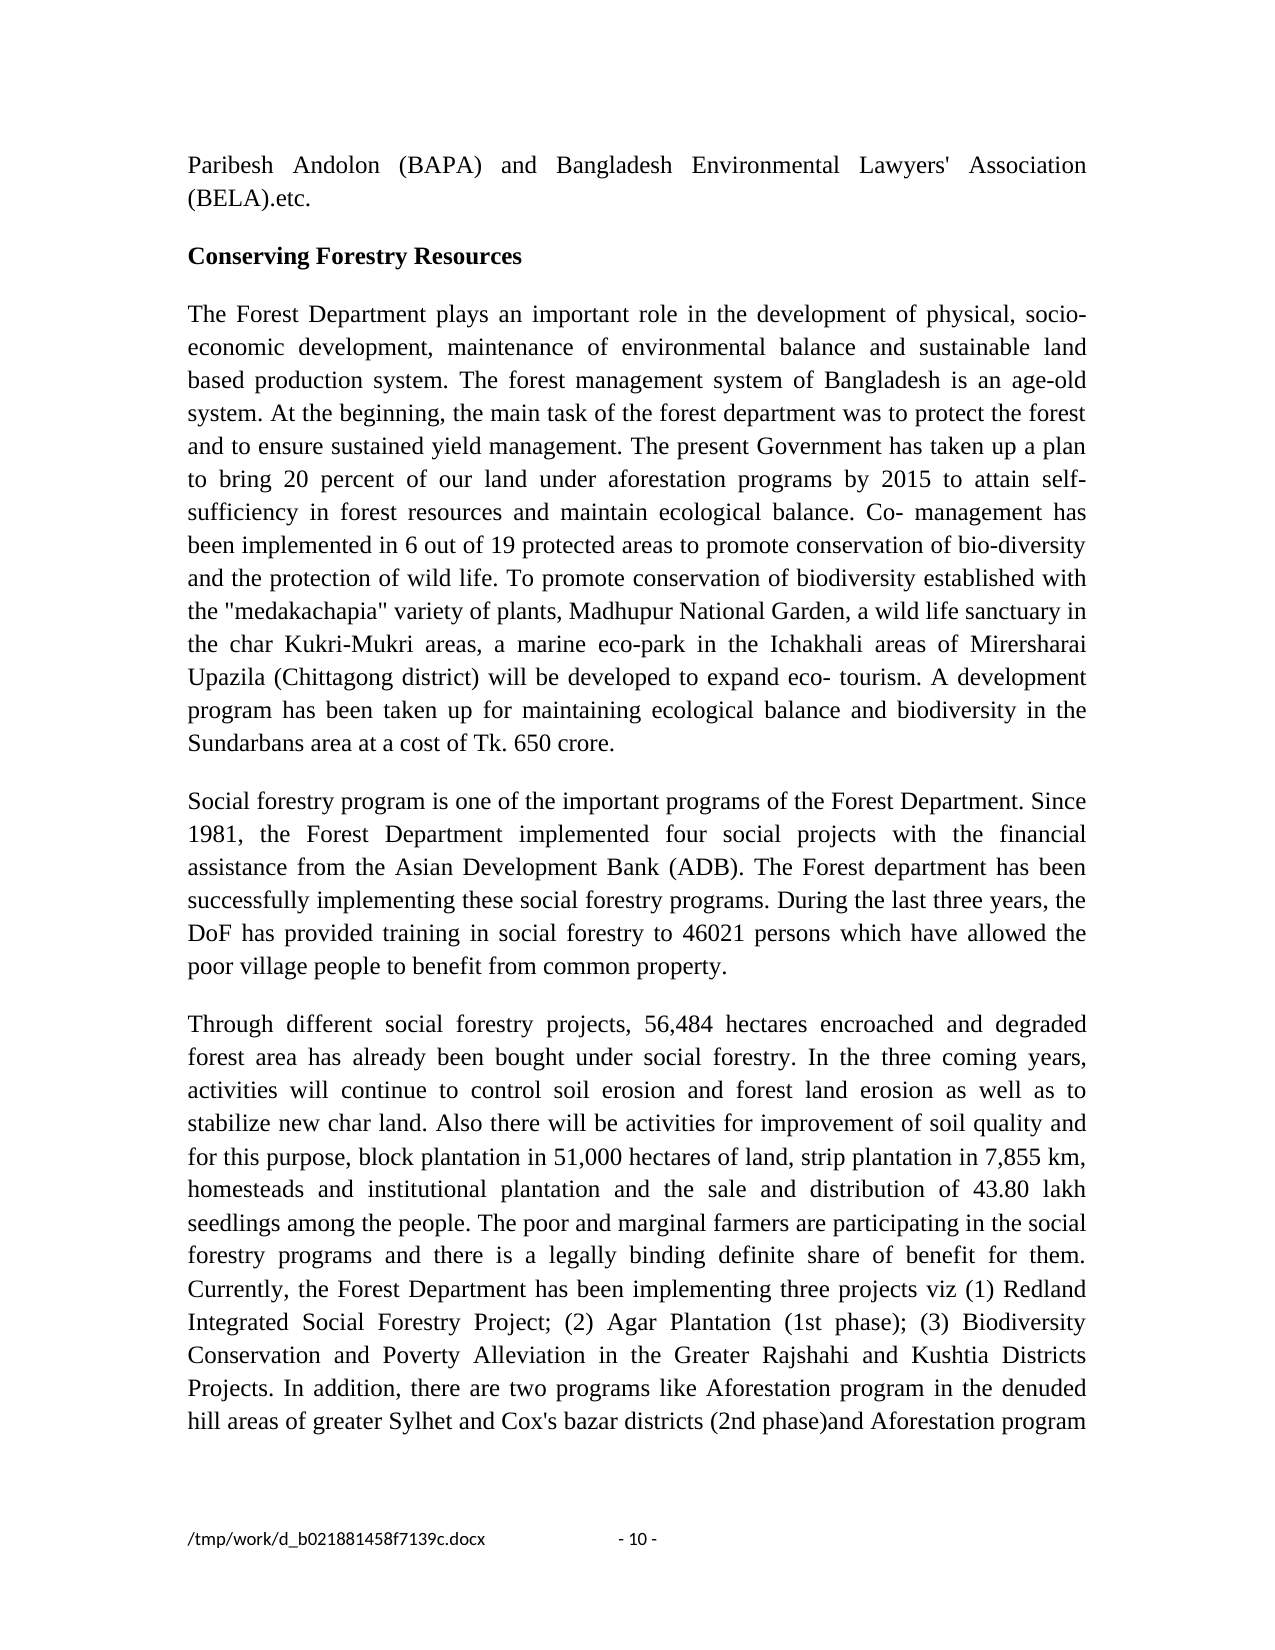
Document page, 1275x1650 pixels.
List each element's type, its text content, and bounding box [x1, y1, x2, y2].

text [187, 1009, 1087, 1434]
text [187, 150, 1087, 212]
text Conserving Forestry Resources [187, 241, 1087, 270]
text The Forest Department plays an important role in the development of physical, socio-economic development, maintenance of environmental balance and sustainable land based production system. The forest management system of is an age-old system. At the beginning, the main task of the forest department was to protect the forest and to ensure sustained yield management. The present Government has taken up a plan to bring 20 percent of our land under aforestation programs by 2015 to attain self-sufficiency in forest resources and maintain ecological balance. Co- management has been implemented in 6 out of 19 protected areas to promote conservation of bio-diversity and the protection of wild life. To promote conservation of biodiversity established with the "medakachapia" variety of plants, , a wild life sanctuary in the char Kukri-Mukri areas, a marine eco-park in the Ichakhali areas of Mirersharai Upazila ( district) will be developed to expand eco- tourism. A development program has been taken up for maintaining ecological balance and biodiversity in the Sundarbans area at a cost of Tk. 650 crore. [187, 299, 1087, 757]
text Social forestry program is one of the important programs of the Forest Department. Since 1981, the Forest Department implemented four social projects with the financial assistance from the Asian Development Bank (ADB). The department has been successfully implementing these social forestry programs. During the last three years, the DoF has provided training in social forestry to 46021 persons which have allowed the poor village people to benefit from common property. [187, 786, 1087, 980]
